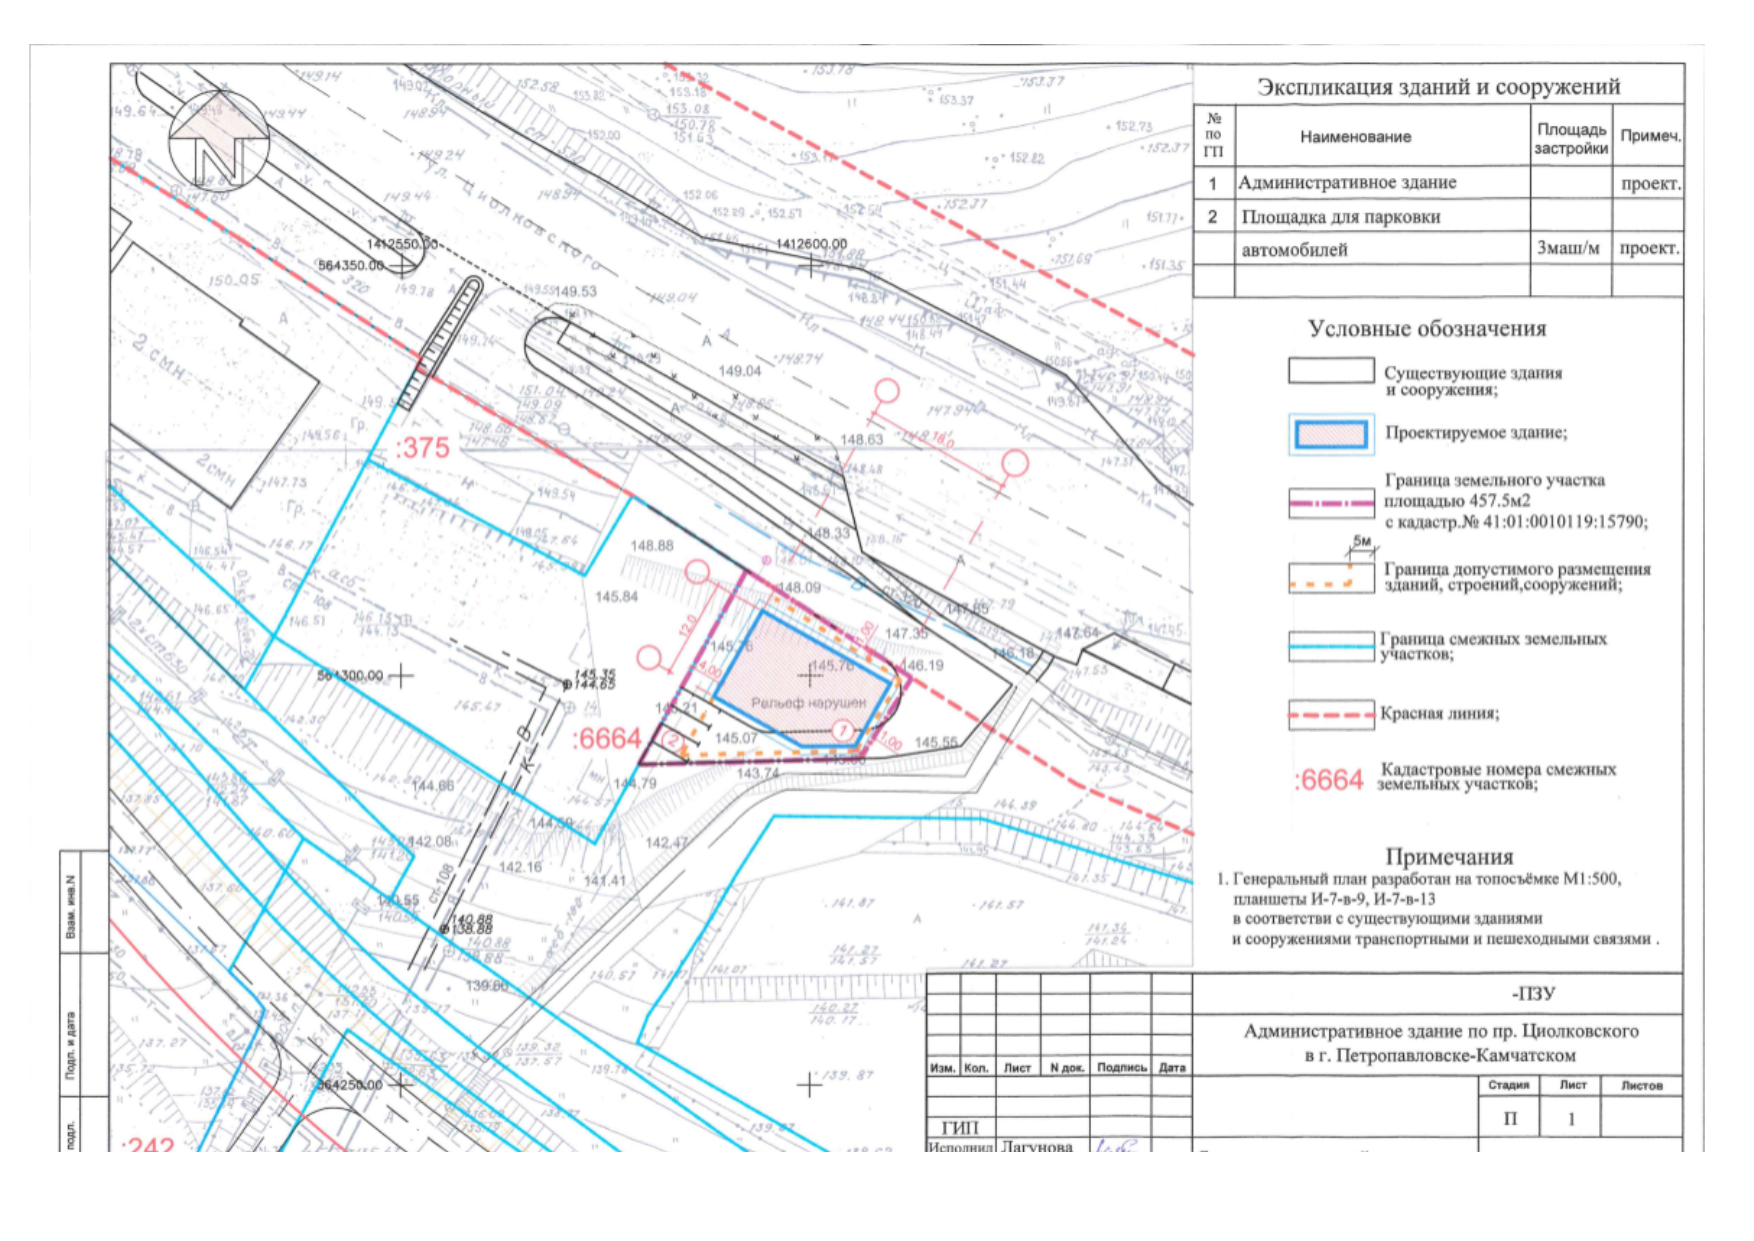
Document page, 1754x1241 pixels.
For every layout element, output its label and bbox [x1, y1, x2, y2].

picture [29, 44, 1705, 1152]
